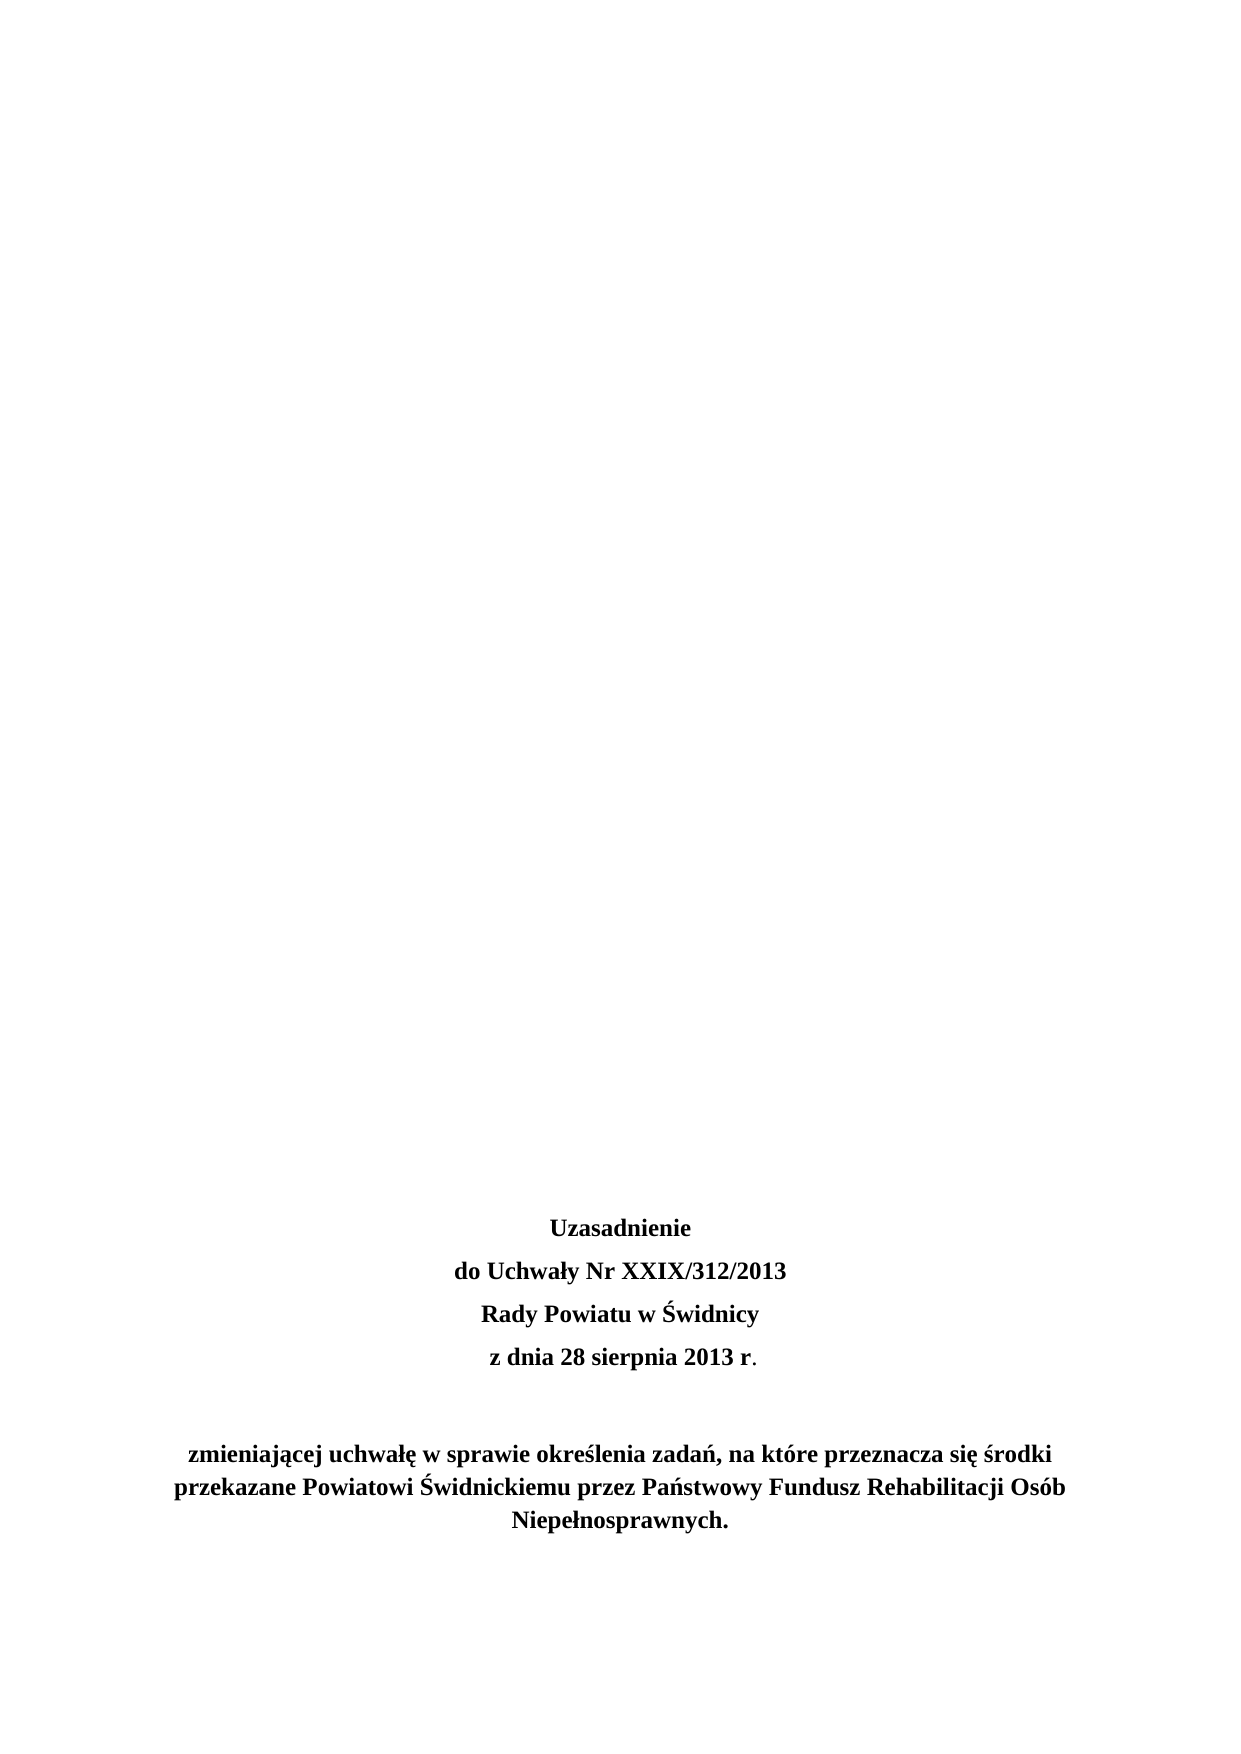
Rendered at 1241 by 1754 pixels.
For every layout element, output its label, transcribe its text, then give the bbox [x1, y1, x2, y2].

text do Uchwały Nr XXIX/312/2013 [148, 1256, 1093, 1285]
text zmieniającej uchwałę w sprawie określenia zadań, na które przeznacza się środki przekazane Powiatowi Świdnickiemu przez Państwowy Fundusz Rehabilitacji Osób Niepełnosprawnych. [148, 1439, 1093, 1534]
text z dnia 28 sierpnia 2013 r. [148, 1342, 1093, 1371]
text Rady Powiatu w Świdnicy [148, 1299, 1093, 1328]
text Uzasadnienie [148, 1213, 1093, 1242]
